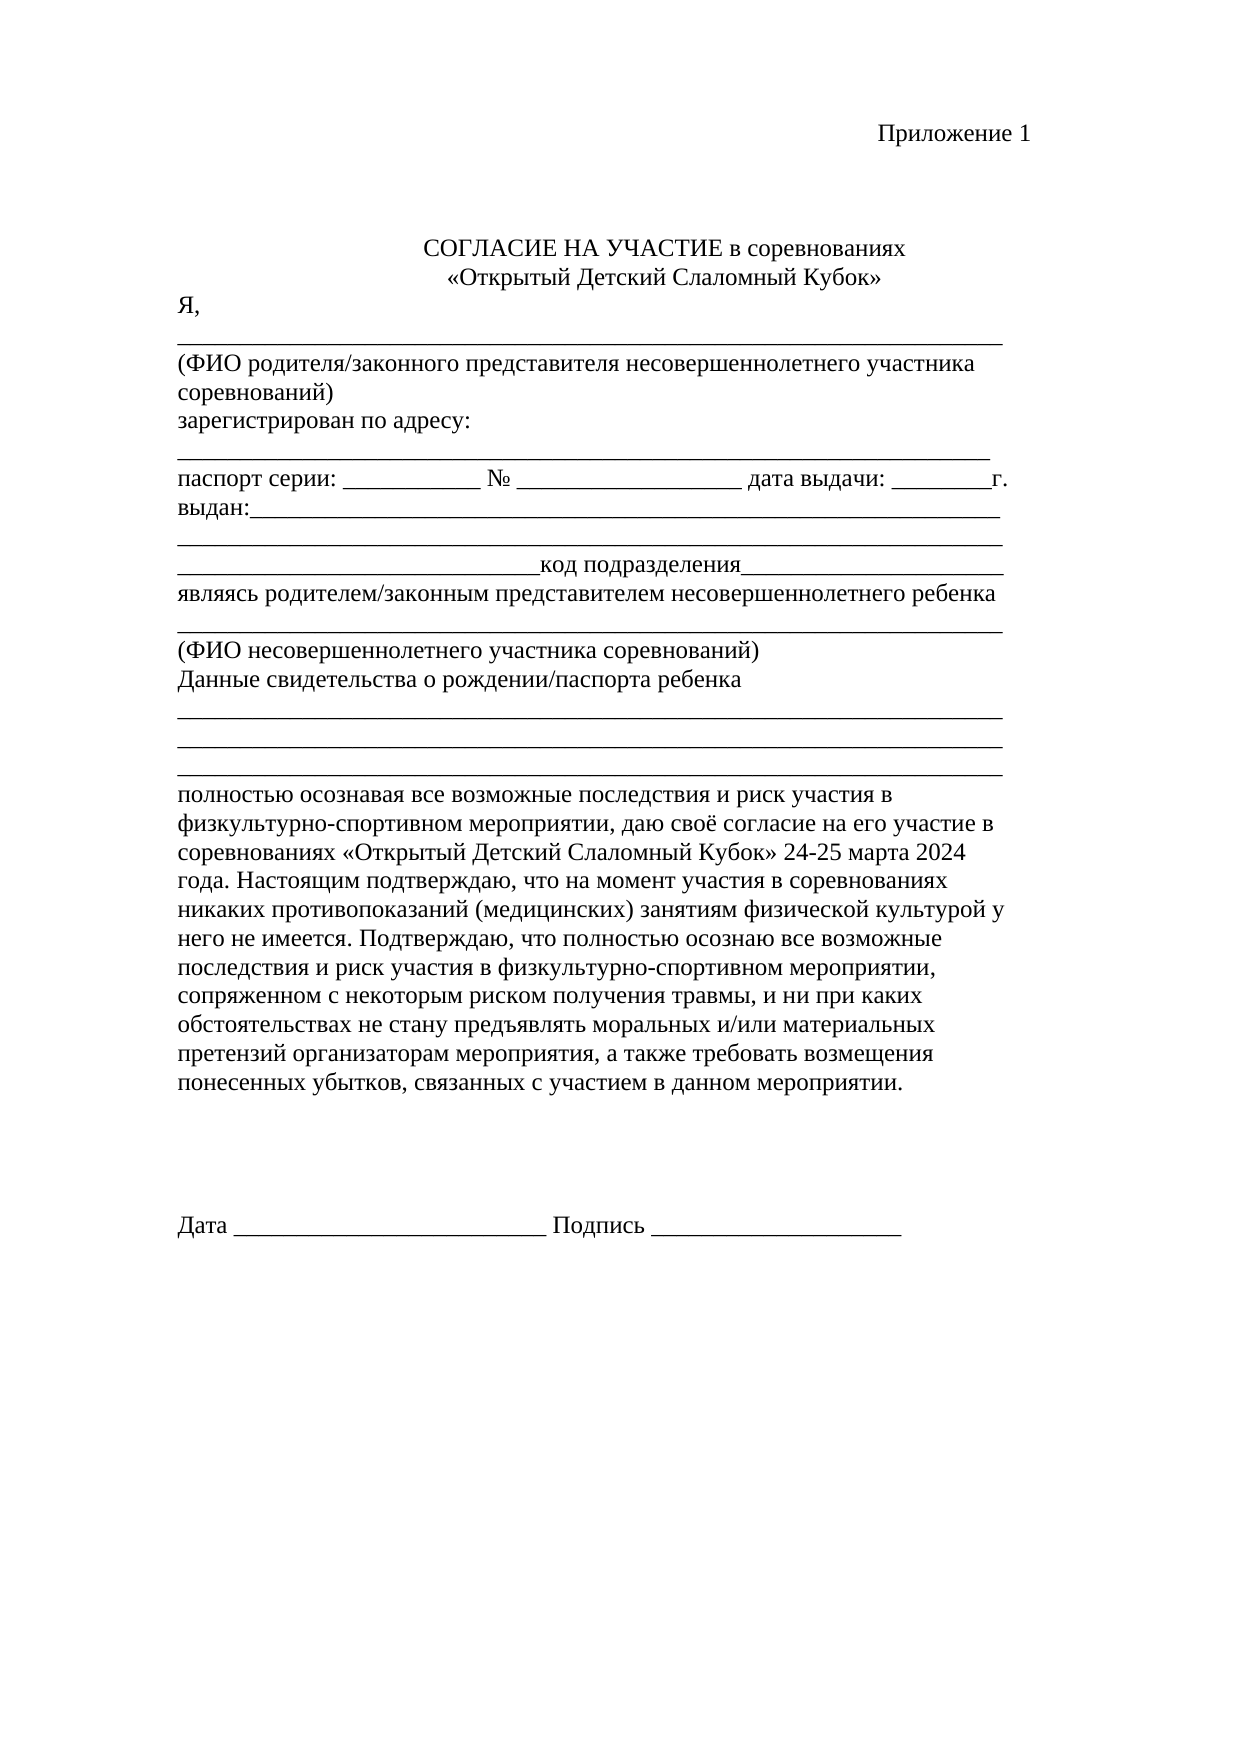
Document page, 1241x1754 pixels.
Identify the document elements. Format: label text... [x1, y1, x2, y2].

text являясь родителем/законным представителем несовершеннолетнего ребенка [177, 578, 1152, 607]
text __________________________________________________________________ [177, 521, 1152, 549]
text паспорт серии: ___________ № __________________ дата выдачи: ________г. [177, 463, 1152, 492]
text (ФИО несовершеннолетнего участника соревнований) [177, 636, 1152, 664]
text обстоятельствах не стану предъявлять моральных и/или материальных [177, 1009, 1152, 1038]
text «Открытый Детский Слаломный Кубок» [177, 262, 1152, 291]
text года. Настоящим подтверждаю, что на момент участия в соревнованиях [177, 866, 1152, 894]
text __________________________________________________________________ [177, 319, 1152, 348]
text физкультурно-спортивном мероприятии, даю своё согласие на его участие в [177, 808, 1152, 837]
text никаких противопоказаний (медицинских) занятиям физической культурой у [177, 894, 1152, 923]
text последствия и риск участия в физкультурно-спортивном мероприятии, [177, 952, 1152, 981]
text претензий организаторам мероприятия, а также требовать возмещения [177, 1038, 1152, 1067]
text _____________________________код подразделения_____________________ [177, 549, 1152, 578]
text него не имеется. Подтверждаю, что полностью осознаю все возможные [177, 923, 1152, 952]
text Данные свидетельства о рождении/паспорта ребенка [177, 664, 1152, 693]
text __________________________________________________________________ [177, 693, 1152, 722]
text зарегистрирован по адресу: [177, 406, 1152, 434]
text __________________________________________________________________ [177, 607, 1152, 636]
text Дата _________________________ Подпись ____________________ [177, 1211, 1152, 1239]
text Приложение 1 [177, 118, 1152, 147]
text СОГЛАСИЕ НА УЧАСТИЕ в соревнованиях [177, 233, 1152, 262]
text соревнованиях «Открытый Детский Слаломный Кубок» 24-25 марта 2024 [177, 837, 1152, 866]
text выдан:____________________________________________________________ [177, 492, 1152, 521]
text _________________________________________________________________ [177, 434, 1152, 463]
text соревнований) [177, 377, 1152, 406]
text __________________________________________________________________ [177, 722, 1152, 751]
text сопряженном с некоторым риском получения травмы, и ни при каких [177, 981, 1152, 1009]
text понесенных убытков, связанных с участием в данном мероприятии. [177, 1067, 1152, 1096]
text полностью осознавая все возможные последствия и риск участия в [177, 779, 1152, 808]
text (ФИО родителя/законного представителя несовершеннолетнего участника [177, 348, 1152, 377]
text __________________________________________________________________ [177, 751, 1152, 779]
text Я, [177, 291, 1152, 319]
